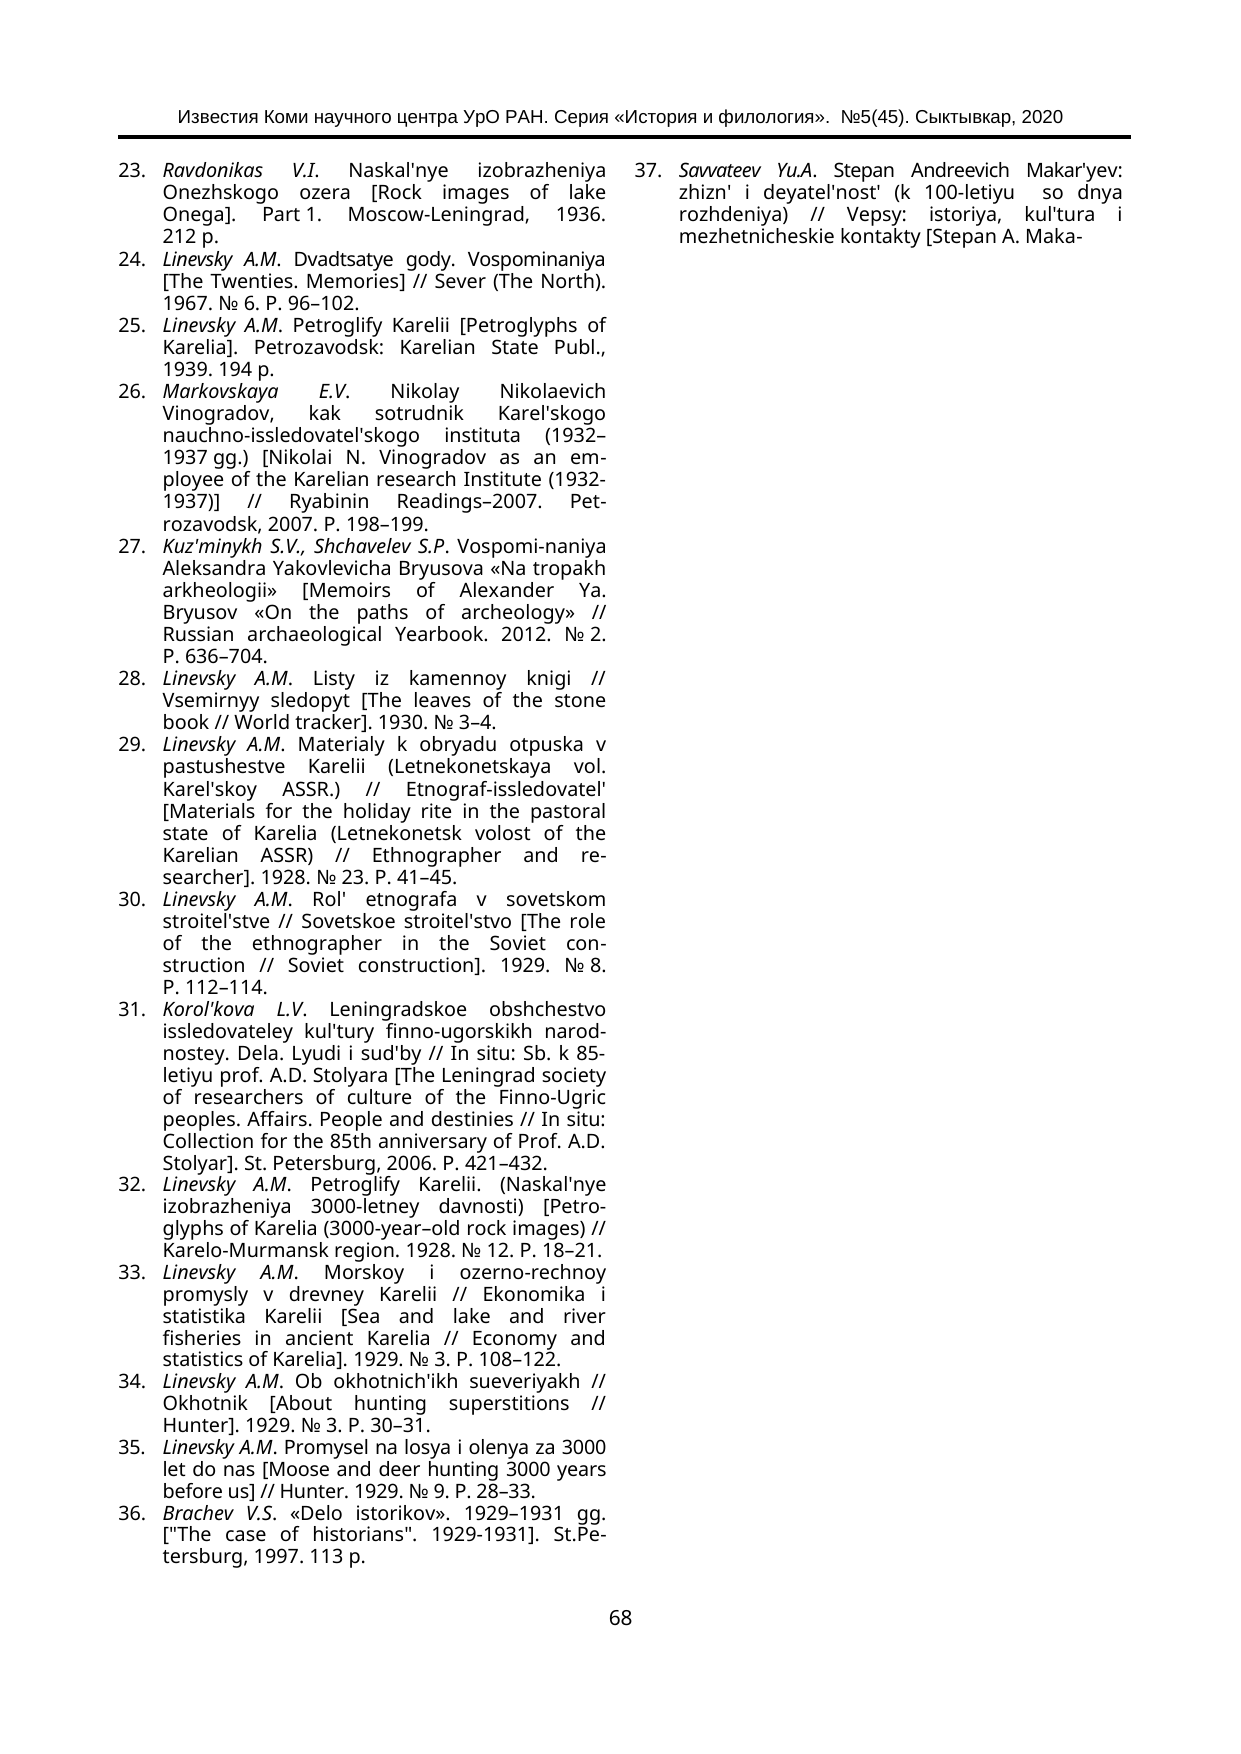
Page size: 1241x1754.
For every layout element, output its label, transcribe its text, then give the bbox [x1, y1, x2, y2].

list Kuz'minykh S.V., Shchavelev S.P. Vospomi-naniya Aleksandra Yakovlevicha Bryusova «Na tropakh arkheologii» [Memoirs of Alexander Ya. Bryusov «On the paths of archeology» // Russian archaeological Yearbook. 2012. № 2. P. 636–704. [118, 536, 606, 668]
list Markovskaya E.V. Nikolay Nikolaevich Vinogradov, kak sotrudnik Karel'skogo nauchno-issledovatel'skogo instituta (1932–1937 gg.) [Nikolai N. Vinogradov as an employee of the Karelian research Institute (1932-1937)] // Ryabinin Readings–2007. Petrozavodsk, 2007. P. 198–199. [118, 381, 606, 536]
list Korol'kova L.V. Leningradskoe obshchestvo issledovateley kul'tury finno-ugorskikh narod-nostey. Dela. Lyudi i sud'by // In situ: Sb. k 85-letiyu prof. A.D. Stolyara [The Leningrad society of researchers of culture of the Finno-Ugric peoples. Affairs. People and destinies // In situ: Collection for the 85th anniversary of Prof. A.D. Stolyar]. St. Petersburg, 2006. P. 421–432. [118, 999, 606, 1174]
list Linevsky A.M. Morskoy i ozerno-rechnoy promysly v drevney Karelii // Ekonomika i statistika Karelii [Sea and lake and river fisheries in ancient Karelia // Economy and statistics of Karelia]. 1929. № 3. P. 108–122. [118, 1262, 606, 1371]
list Linevsky A.M. Dvadtsatye gody. Vospominaniya [The Twenties. Memories] // Sever (The North). 1967. № 6. P. 96–102. [118, 248, 606, 315]
list Savvateev Yu.A. Stepan Andreevich Makar'yev: zhizn' i deyatel'nost' (k 100-letiyu so dnya rozhdeniya) // Vepsy: istoriya, kul'tura i mezhetnicheskie kontakty [Stepan A. Maka-ryev: life and work (to the 100th birth anniversary) // The Veps history, culture and interethnic contacts]. Petrozavodsk: Petro-zavodsk State Univ. Publ., 1999. P. 10–41. [634, 160, 1123, 248]
list Linevsky A.M. Listy iz kamennoy knigi // Vsemirnyy sledopyt [The leaves of the stone book // World tracker]. 1930. № 3–4. [118, 668, 606, 734]
list Linevsky A.M. Promysel na losya i olenya za 3000 let do nas [Moose and deer hunting 3000 years before us] // Hunter. 1929. № 9. P. 28–33. [118, 1437, 606, 1502]
list Linevsky A.M. Rol' etnografa v sovetskom stroitel'stve // Sovetskoe stroitel'stvo [The role of the ethnographer in the Soviet construction // Soviet construction]. 1929. № 8. P. 112–114. [118, 889, 606, 999]
list Ravdonikas V.I. Naskal'nye izobrazheniya Onezhskogo ozera [Rock images of lake Onega]. Part 1. Moscow-Leningrad, 1936. 212 p. [118, 160, 606, 248]
list Linevsky A.M. Petroglify Karelii [Petroglyphs of Karelia]. Petrozavodsk: Karelian State Publ., 1939. 194 p. [118, 315, 606, 381]
list Linevsky A.M. Materialy k obryadu otpuska v pastushestve Karelii (Letnekonetskaya vol. Karel'skoy ASSR.) // Etnograf-issledovatel' [Materials for the holiday rite in the pastoral state of Karelia (Letnekonetsk volost of the Karelian ASSR) // Ethnographer and researcher]. 1928. № 23. P. 41–45. [118, 734, 606, 889]
list Brachev V.S. «Delo istorikov». 1929–1931 gg. ["The case of historians". 1929-1931]. St.Pe-tersburg, 1997. 113 p. [118, 1502, 606, 1568]
list Linevsky A.M. Petroglify Karelii. (Naskal'nye izobrazheniya 3000-letney davnosti) [Petro-glyphs of Karelia (3000-year–old rock images) // Karelo-Murmansk region. 1928. № 12. P. 18–21. [118, 1174, 606, 1262]
list Linevsky A.M. Ob okhotnich'ikh sueveriyakh // Okhotnik [About hunting superstitions // Hunter]. 1929. № 3. P. 30–31. [118, 1371, 606, 1437]
